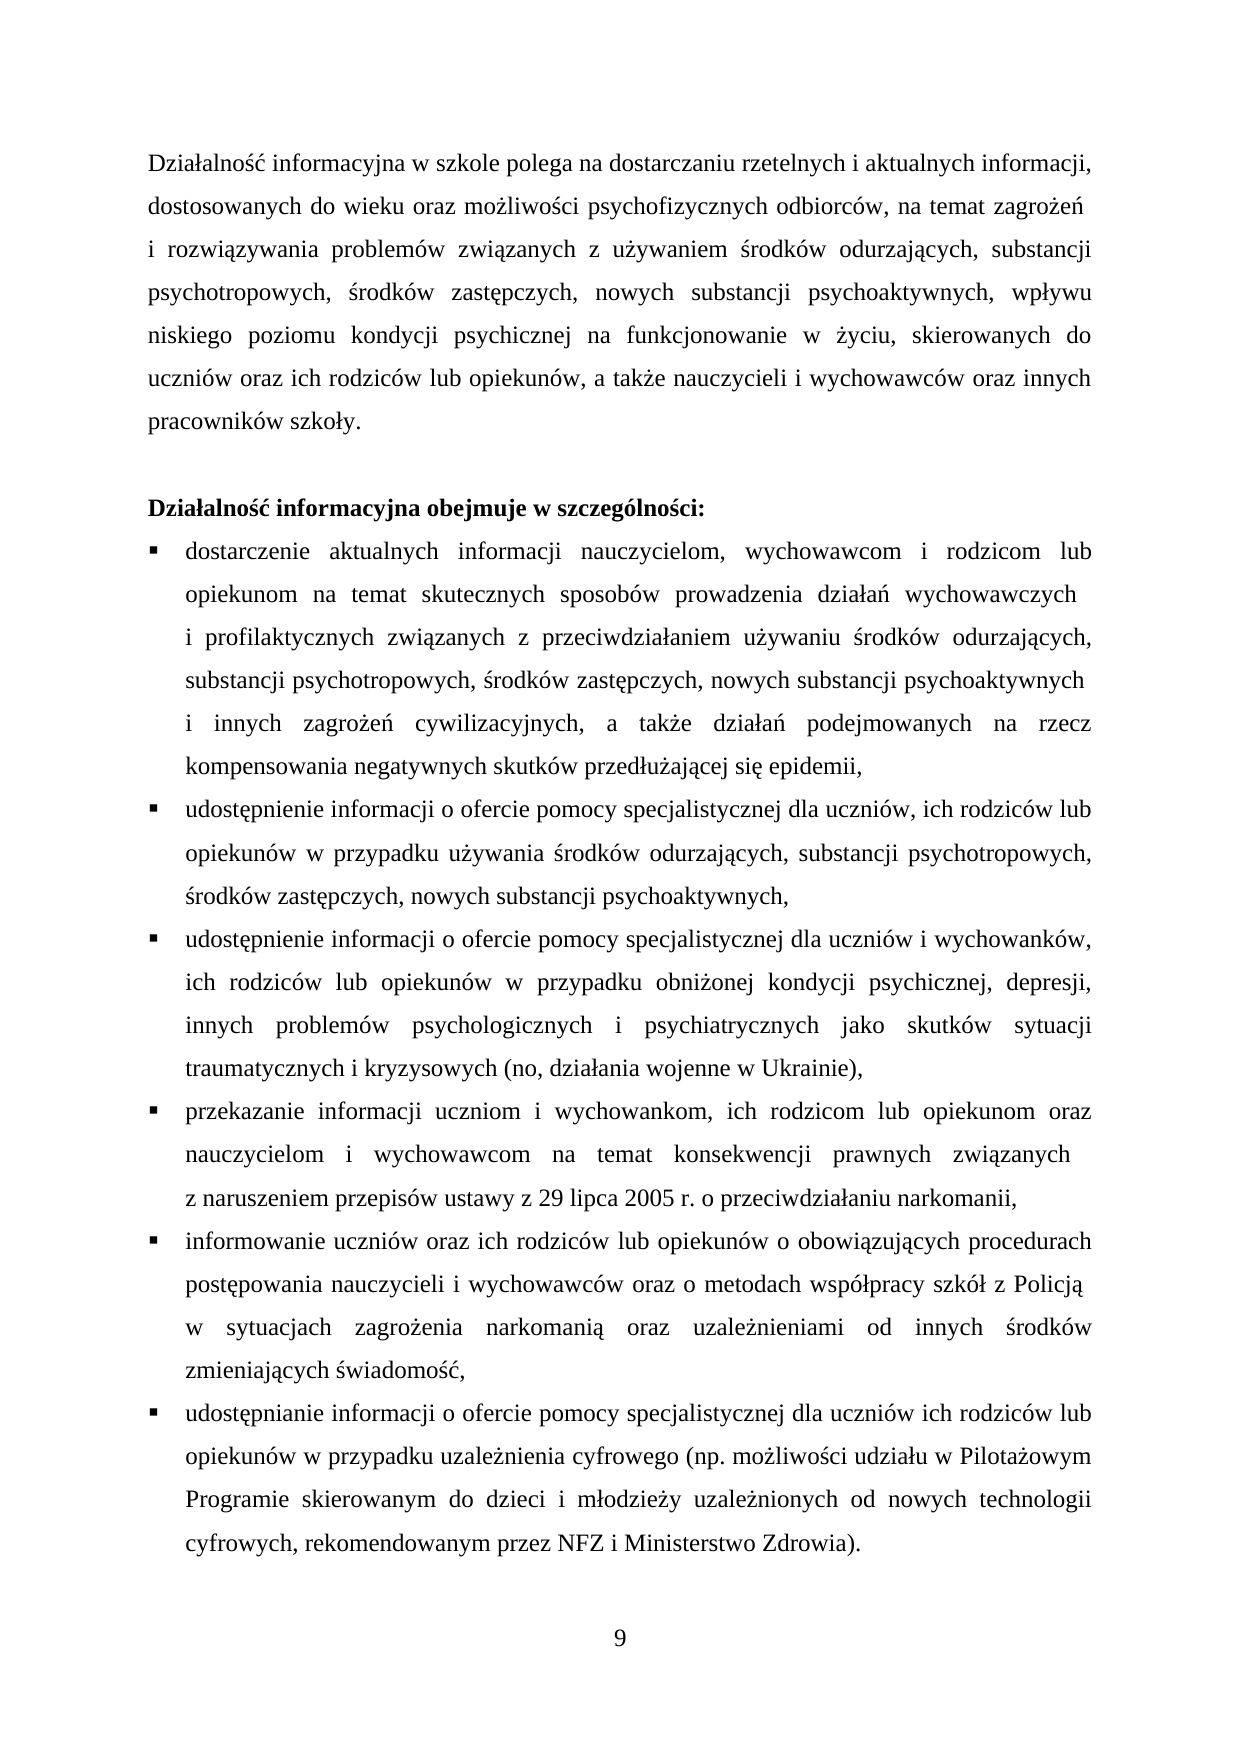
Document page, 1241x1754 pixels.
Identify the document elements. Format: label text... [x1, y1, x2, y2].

list udostępnienie informacji o ofercie pomocy specjalistycznej dla uczniów, ich rodziców lub opiekunów w przypadku używania środków odurzających, substancji psychotropowych, środków zastępczych, nowych substancji psychoaktywnych, [148, 794, 1093, 909]
text Działalność informacyjna obejmuje w szczególności: [148, 493, 1093, 521]
text Działalność informacyjna w szkole polega na dostarczaniu rzetelnych i aktualnych informacji, dostosowanych do wieku oraz możliwości psychofizycznych odbiorców, na temat zagrożeń i rozwiązywania problemów związanych z używaniem środków odurzających, substancji psychotropowych, środków zastępczych, nowych substancji psychoaktywnych, wpływu niskiego poziomu kondycji psychicznej na funkcjonowanie w życiu, skierowanych do uczniów oraz ich rodziców lub opiekunów, a także nauczycieli i wychowawców oraz innych pracowników szkoły. [148, 148, 1093, 435]
list udostępnianie informacji o ofercie pomocy specjalistycznej dla uczniów ich rodziców lub opiekunów w przypadku uzależnienia cyfrowego (np. możliwości udziału w Pilotażowym Programie skierowanym do dzieci i młodzieży uzależnionych od nowych technologii cyfrowych, rekomendowanym przez NFZ i Ministerstwo Zdrowia). [148, 1398, 1093, 1556]
list dostarczenie aktualnych informacji nauczycielom, wychowawcom i rodzicom lub opiekunom na temat skutecznych sposobów prowadzenia działań wychowawczych i profilaktycznych związanych z przeciwdziałaniem używaniu środków odurzających, substancji psychotropowych, środków zastępczych, nowych substancji psychoaktywnych i innych zagrożeń cywilizacyjnych, a także działań podejmowanych na rzecz kompensowania negatywnych skutków przedłużającej się epidemii, [148, 536, 1093, 780]
list informowanie uczniów oraz ich rodziców lub opiekunów o obowiązujących procedurach postępowania nauczycieli i wychowawców oraz o metodach współpracy szkół z Policją w sytuacjach zagrożenia narkomanią oraz uzależnieniami od innych środków zmieniających świadomość, [148, 1226, 1093, 1384]
list udostępnienie informacji o ofercie pomocy specjalistycznej dla uczniów i wychowanków, ich rodziców lub opiekunów w przypadku obniżonej kondycji psychicznej, depresji, innych problemów psychologicznych i psychiatrycznych jako skutków sytuacji traumatycznych i kryzysowych (no, działania wojenne w Ukrainie), [148, 924, 1093, 1082]
list przekazanie informacji uczniom i wychowankom, ich rodzicom lub opiekunom oraz nauczycielom i wychowawcom na temat konsekwencji prawnych związanych z naruszeniem przepisów ustawy z 29 lipca 2005 r. o przeciwdziałaniu narkomanii, [148, 1096, 1093, 1211]
